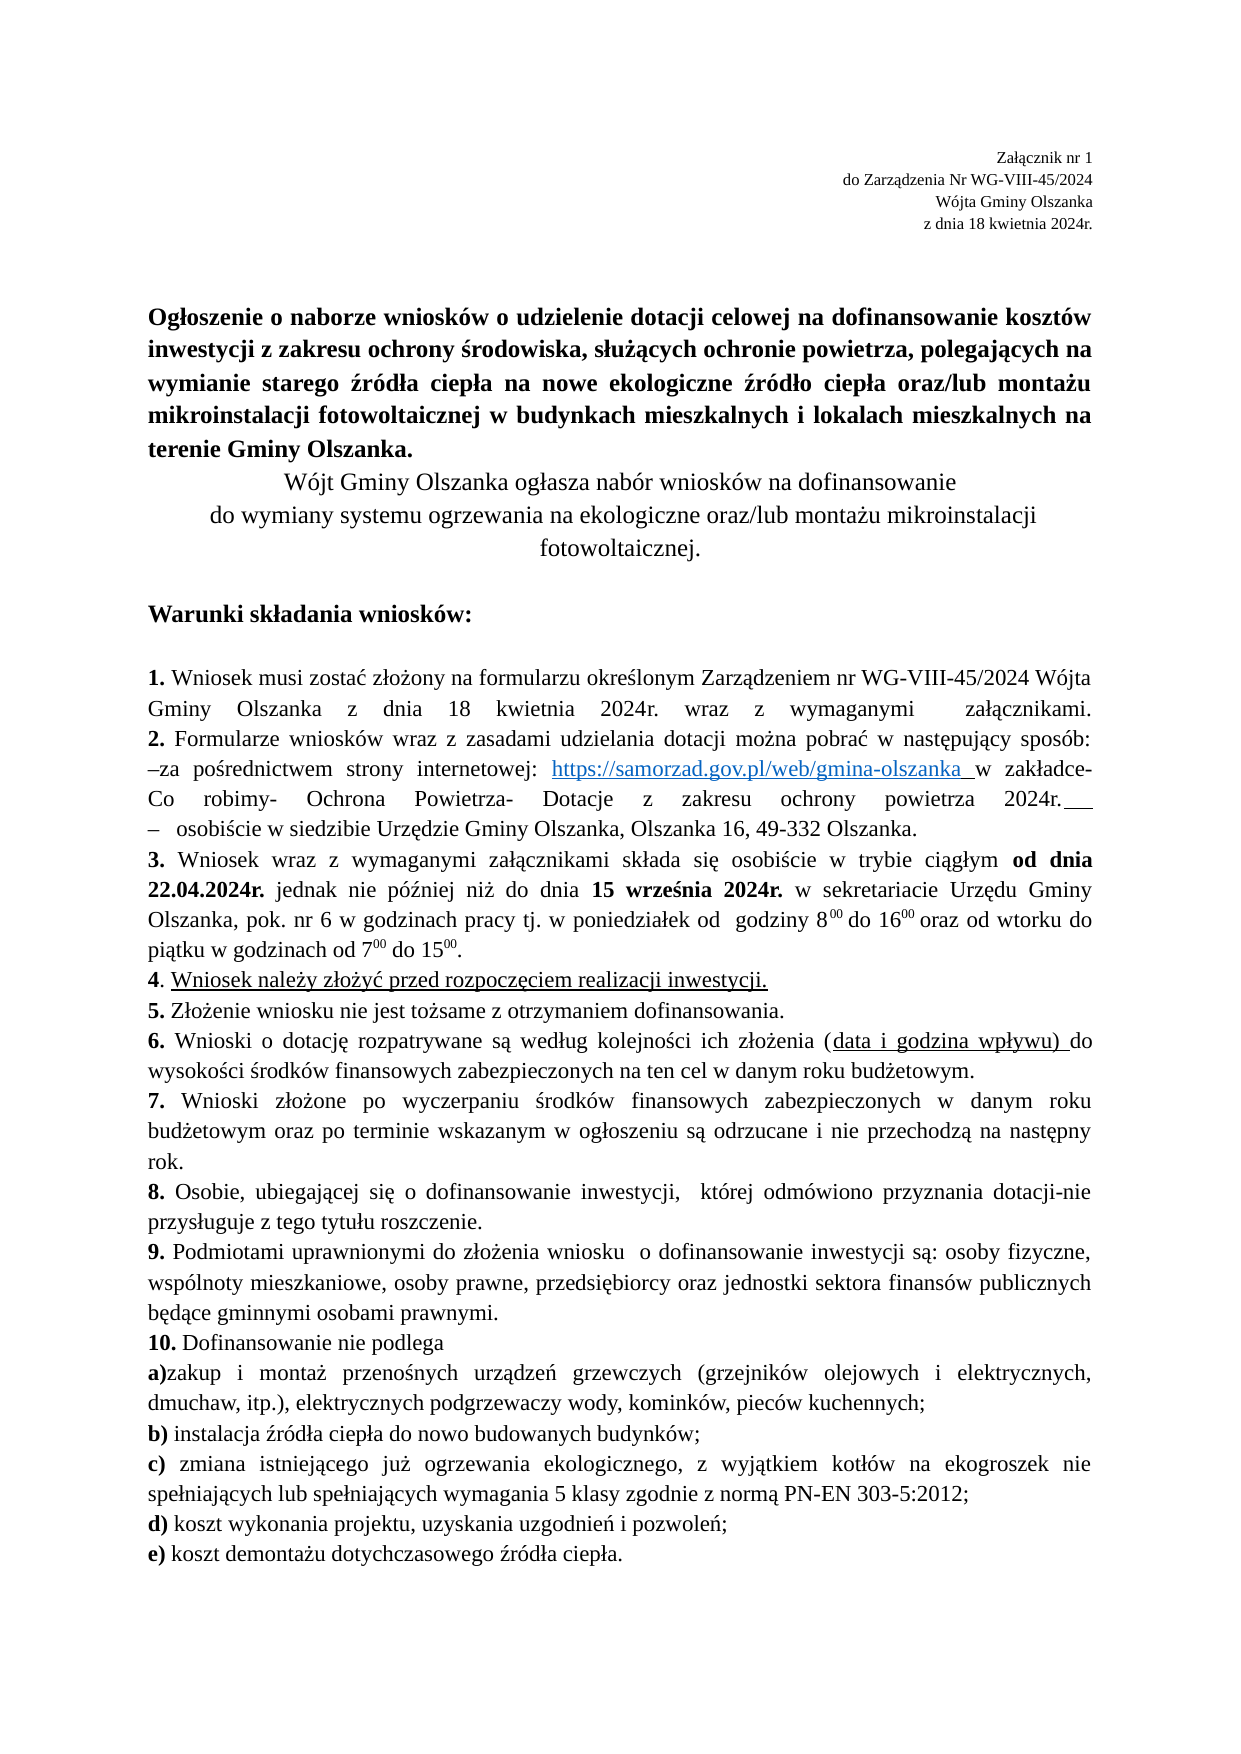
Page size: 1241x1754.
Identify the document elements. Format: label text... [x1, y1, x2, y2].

text a)zakup i montaż przenośnych urządzeń grzewczych (grzejników olejowych i elektrycznych, dmuchaw, itp.), elektrycznych podgrzewaczy wody, kominków, pieców kuchennych; [148, 1359, 1093, 1416]
text Wójta Gminy Olszanka [148, 192, 1093, 211]
text 1. Wniosek musi zostać złożony na formularzu określonym Zarządzeniem nr WG-VIII-45/2024 Wójta Gminy Olszanka z dnia 18 kwietnia 2024r. wraz z wymaganymi załącznikami. 2. Formularze wniosków wraz z zasadami udzielania dotacji można pobrać w następujący sposób: –za pośrednictwem strony internetowej: https://samorzad.gov.pl/web/gmina-olszanka w zakładce- Co robimy- Ochrona Powietrza- Dotacje z zakresu ochrony powietrza 2024r. – osobiście w siedzibie Urzędzie Gminy Olszanka, Olszanka 16, 49-332 Olszanka. [148, 632, 1093, 842]
text 4. Wniosek należy złożyć przed rozpoczęciem realizacji inwestycji. [148, 966, 1093, 993]
text c) zmiana istniejącego już ogrzewania ekologicznego, z wyjątkiem kotłów na ekogroszek nie spełniających lub spełniających wymagania 5 klasy zgodnie z normą PN-EN 303-5:2012; [148, 1450, 1093, 1506]
text d) koszt wykonania projektu, uzyskania uzgodnień i pozwoleń; [148, 1510, 1093, 1537]
text Ogłoszenie o naborze wniosków o udzielenie dotacji celowej na dofinansowanie kosztów inwestycji z zakresu ochrony środowiska, służących ochronie powietrza, polegających na wymianie starego źródła ciepła na nowe ekologiczne źródło ciepła oraz/lub montażu mikroinstalacji fotowoltaicznej w budynkach mieszkalnych i lokalach mieszkalnych na terenie Gminy Olszanka. [148, 302, 1093, 462]
text b) instalacja źródła ciepła do nowo budowanych budynków; [148, 1419, 1093, 1446]
text 7. Wnioski złożone po wyczerpaniu środków finansowych zabezpieczonych w danym roku budżetowym oraz po terminie wskazanym w ogłoszeniu są odrzucane i nie przechodzą na następny rok. [148, 1087, 1093, 1174]
text do wymiany systemu ogrzewania na ekologiczne oraz/lub montażu mikroinstalacji fotowoltaicznej. [148, 500, 1093, 561]
text 10. Dofinansowanie nie podlega [148, 1329, 1093, 1355]
text Załącznik nr 1 [148, 148, 1093, 167]
text do Zarządzenia Nr WG-VIII-45/2024 [148, 169, 1093, 189]
text e) koszt demontażu dotychczasowego źródła ciepła. [148, 1540, 1093, 1567]
text 5. Złożenie wniosku nie jest tożsame z otrzymaniem dofinansowania. [148, 997, 1093, 1023]
text 6. Wnioski o dotację rozpatrywane są według kolejności ich złożenia (data i godzina wpływu) do wysokości środków finansowych zabezpieczonych na ten cel w danym roku budżetowym. [148, 1027, 1093, 1083]
text z dnia 18 kwietnia 2024r. [148, 213, 1093, 233]
text 9. Podmiotami uprawnionymi do złożenia wniosku o dofinansowanie inwestycji są: osoby fizyczne, wspólnoty mieszkaniowe, osoby prawne, przedsiębiorcy oraz jednostki sektora finansów publicznych będące gminnymi osobami prawnymi. [148, 1238, 1093, 1325]
text Warunki składania wniosków: [148, 599, 1093, 627]
text 3. Wniosek wraz z wymaganymi załącznikami składa się osobiście w trybie ciągłym od dnia 22.04.2024r. jednak nie później niż do dnia 15 września 2024r. w sekretariacie Urzędu Gminy Olszanka, pok. nr 6 w godzinach pracy tj. w poniedziałek od godziny 800 do 1600 oraz od wtorku do piątku w godzinach od 700 do 1500. [148, 846, 1093, 963]
text Wójt Gminy Olszanka ogłasza nabór wniosków na dofinansowanie [148, 467, 1093, 495]
text 8. Osobie, ubiegającej się o dofinansowanie inwestycji, której odmówiono przyznania dotacji-nie przysługuje z tego tytułu roszczenie. [148, 1178, 1093, 1234]
